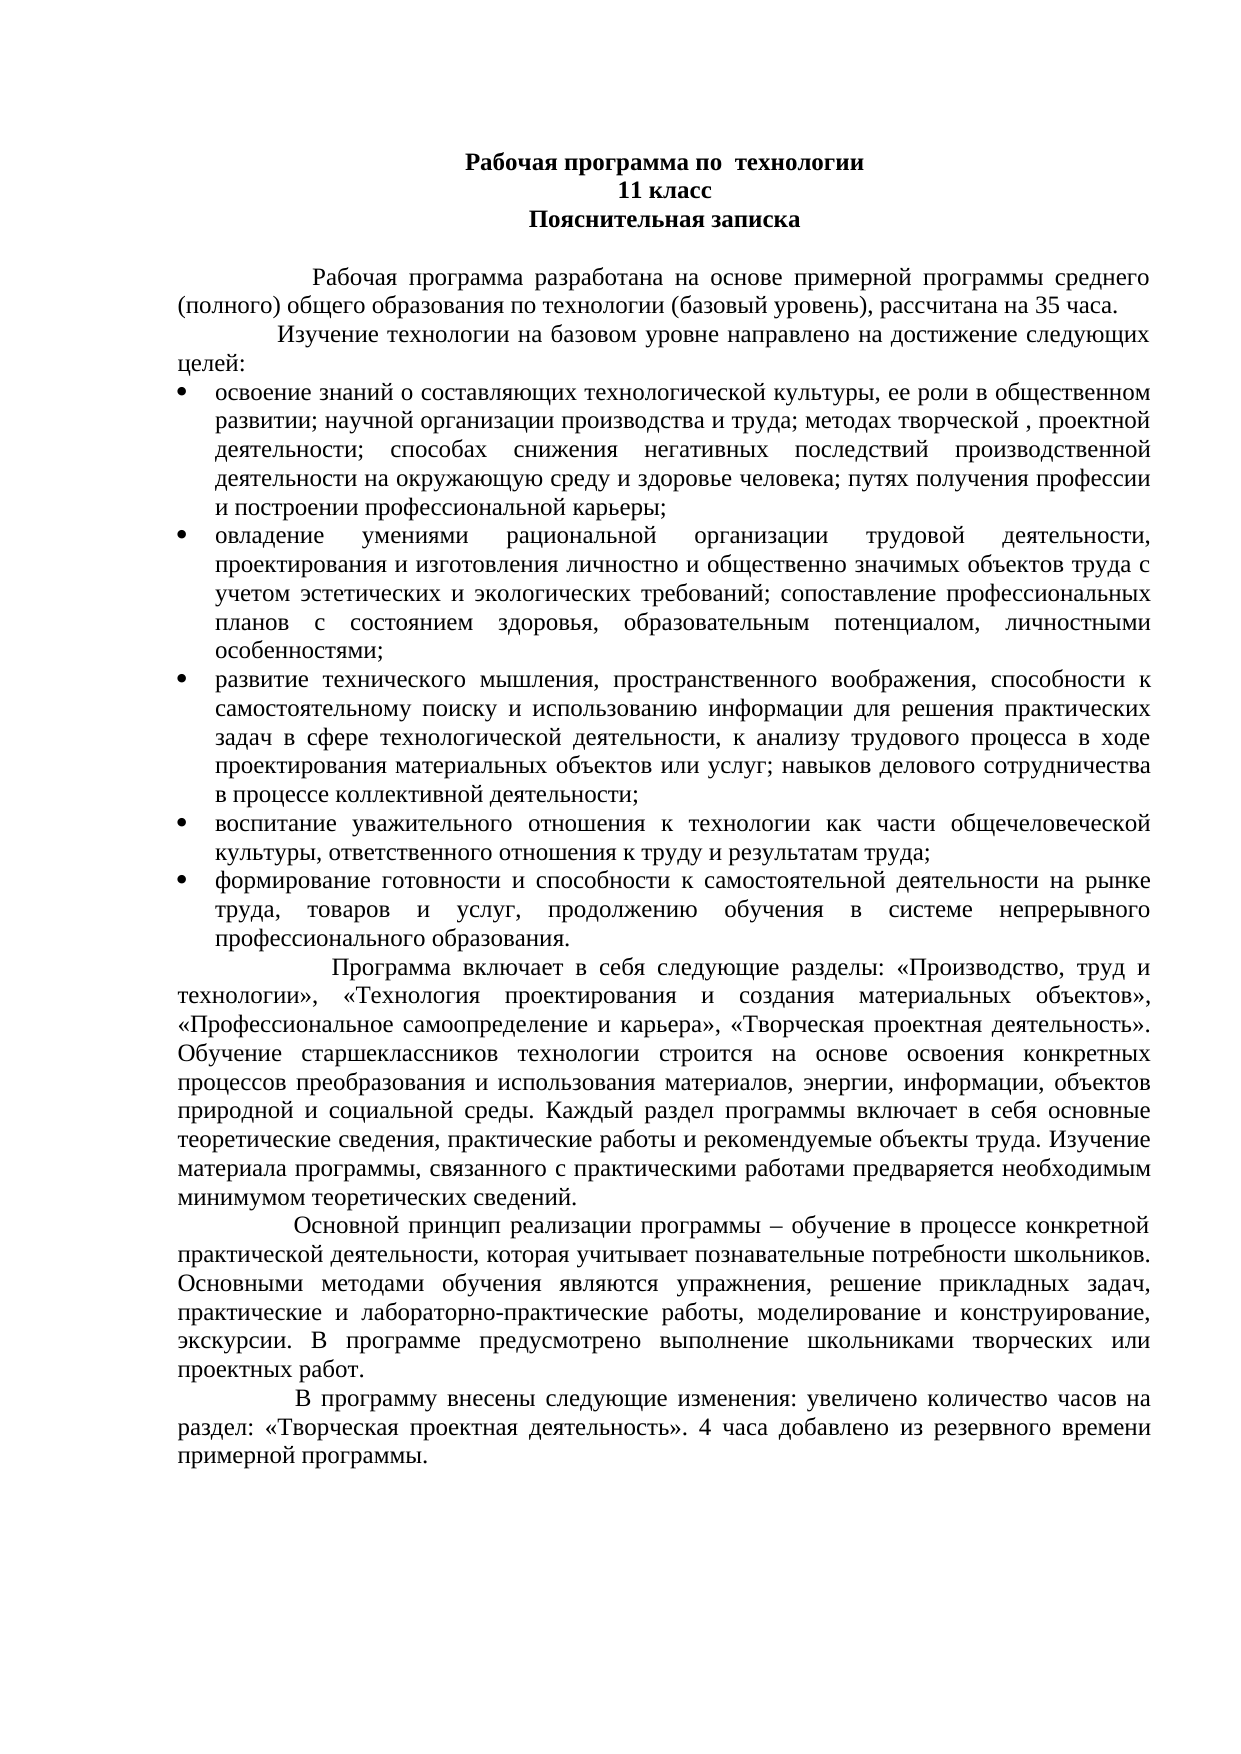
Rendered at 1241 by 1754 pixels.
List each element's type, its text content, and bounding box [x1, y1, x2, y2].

text Рабочая программа разработана на основе примерной программы среднего (полного) общего образования по технологии (базовый уровень), рассчитана на 35 часа. [177, 262, 1152, 319]
list развитие технического мышления, пространственного воображения, способности к самостоятельному поиску и использованию информации для решения практических задач в сфере технологической деятельности, к анализу трудового процесса в ходе проектирования материальных объектов или услуг; навыков делового сотрудничества в процессе коллективной деятельности; [177, 664, 1152, 808]
text 11 класс [177, 176, 1152, 204]
text Основной принцип реализации программы – обучение в процессе конкретной практической деятельности, которая учитывает познавательные потребности школьников. Основными методами обучения являются упражнения, решение прикладных задач, практические и лабораторно-практические работы, моделирование и конструирование, экскурсии. В программе предусмотрено выполнение школьниками творческих или проектных работ. [177, 1211, 1152, 1383]
list формирование готовности и способности к самостоятельной деятельности на рынке труда, товаров и услуг, продолжению обучения в системе непрерывного профессионального образования. [177, 866, 1152, 952]
subtitle Рабочая программа по технологии [177, 147, 1152, 176]
text Программа включает в себя следующие разделы: «Производство, труд и технологии», «Технология проектирования и создания материальных объектов», «Профессиональное самоопределение и карьера», «Творческая проектная деятельность». Обучение старшеклассников технологии строится на основе освоения конкретных процессов преобразования и использования материалов, энергии, информации, объектов природной и социальной среды. Каждый раздел программы включает в себя основные теоретические сведения, практические работы и рекомендуемые объекты труда. Изучение материала программы, связанного с практическими работами предваряется необходимым минимумом теоретических сведений. [177, 952, 1152, 1211]
text Изучение технологии на базовом уровне направлено на достижение следующих целей: [177, 319, 1152, 377]
text Пояснительная записка [177, 204, 1152, 233]
list освоение знаний о составляющих технологической культуры, ее роли в общественном развитии; научной организации производства и труда; методах творческой , проектной деятельности; способах снижения негативных последствий производственной деятельности на окружающую среду и здоровье человека; путях получения профессии и построении профессиональной карьеры; [177, 377, 1152, 521]
list воспитание уважительного отношения к технологии как части общечеловеческой культуры, ответственного отношения к труду и результатам труда; [177, 808, 1152, 866]
list овладение умениями рациональной организации трудовой деятельности, проектирования и изготовления личностно и общественно значимых объектов труда с учетом эстетических и экологических требований; сопоставление профессиональных планов с состоянием здоровья, образовательным потенциалом, личностными особенностями; [177, 521, 1152, 664]
text В программу внесены следующие изменения: увеличено количество часов на раздел: «Творческая проектная деятельность». 4 часа добавлено из резервного времени примерной программы. [177, 1383, 1152, 1469]
